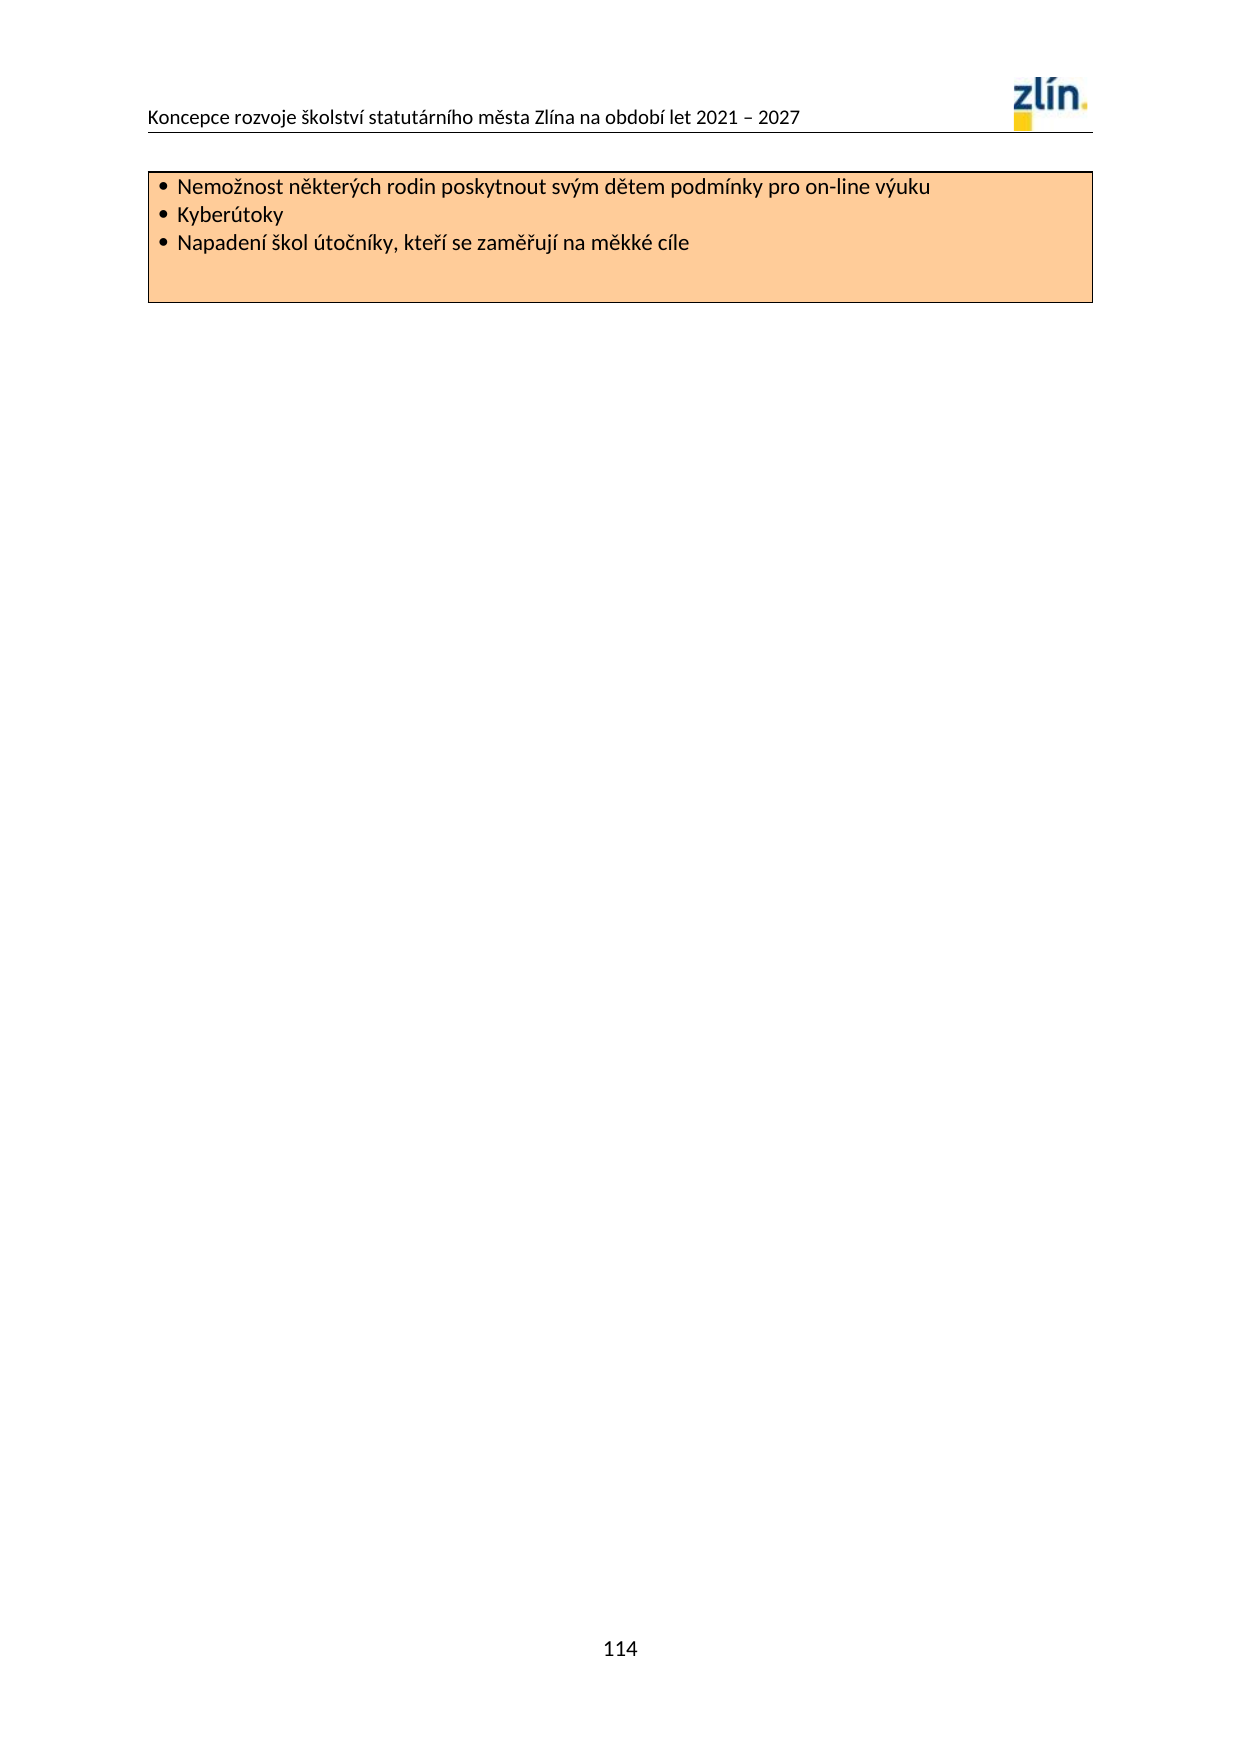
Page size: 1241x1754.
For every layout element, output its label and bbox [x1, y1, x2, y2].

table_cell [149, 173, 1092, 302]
picture [1013, 77, 1088, 131]
